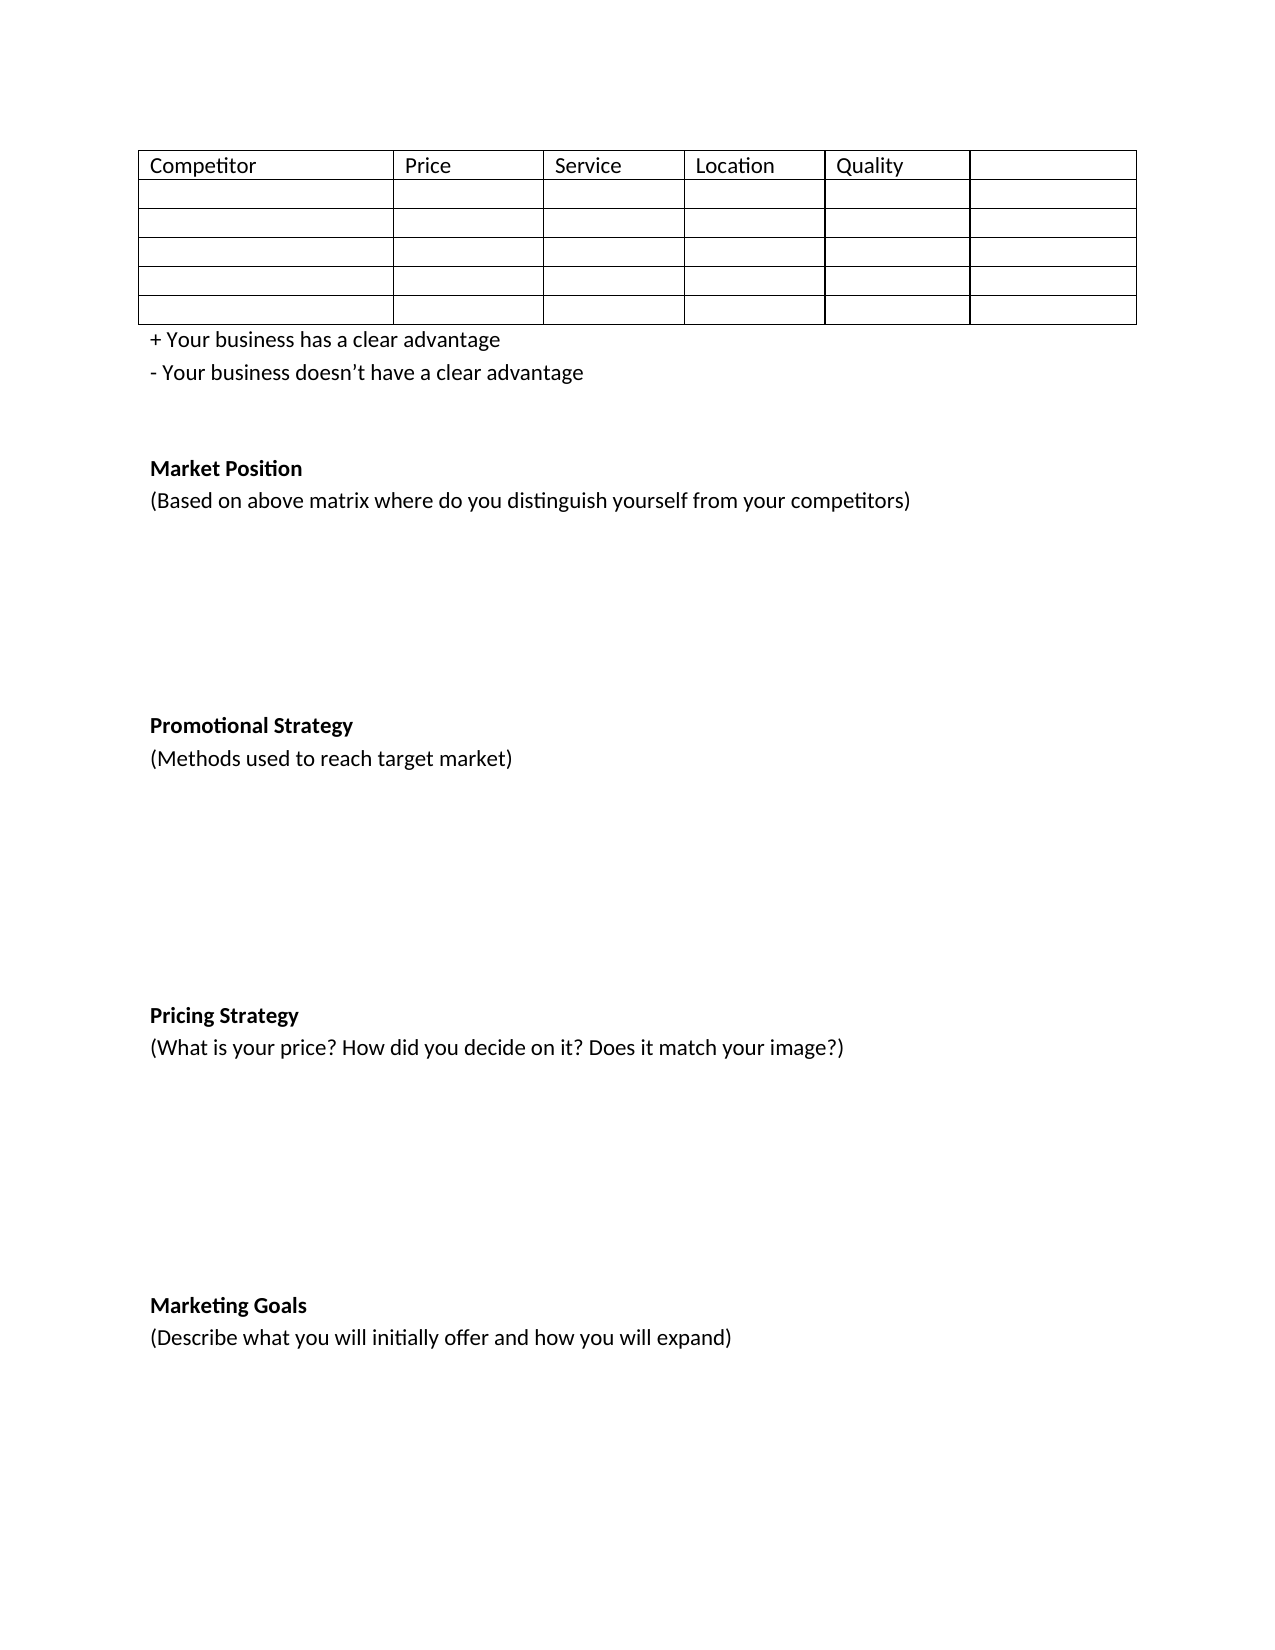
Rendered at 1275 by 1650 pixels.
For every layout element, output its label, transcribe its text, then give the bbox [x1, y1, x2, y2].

table_cell [826, 209, 969, 237]
table_header Quality [826, 151, 969, 179]
table_cell [826, 180, 969, 208]
table_cell [685, 296, 824, 324]
text Promotional Strategy [150, 712, 1125, 740]
text (What is your price? How did you decide on it? Does it match your image?) [150, 1033, 1125, 1062]
table_cell [394, 180, 543, 208]
table_cell [394, 267, 543, 295]
table_cell [139, 296, 393, 324]
table_cell [685, 180, 824, 208]
table_cell [971, 238, 1136, 266]
table_cell [685, 267, 824, 295]
table_cell [394, 296, 543, 324]
table_header [971, 151, 1136, 179]
table_cell [826, 238, 969, 266]
table_cell [826, 267, 969, 295]
table_cell [685, 238, 824, 266]
table_header Location [685, 151, 824, 179]
table_cell [544, 180, 684, 208]
text (Based on above matrix where do you distinguish yourself from your competitors) [150, 486, 1125, 514]
table_cell [971, 296, 1136, 324]
table_cell [544, 209, 684, 237]
table_cell [971, 209, 1136, 237]
table_cell [139, 180, 393, 208]
text + Your business has a clear advantage [150, 325, 1125, 353]
table_cell [139, 238, 393, 266]
table_cell [394, 209, 543, 237]
table_cell [826, 296, 969, 324]
table_cell [139, 267, 393, 295]
table_header Competitor [139, 151, 393, 179]
text (Methods used to reach target market) [150, 744, 1125, 772]
table_cell [544, 296, 684, 324]
table_cell [685, 209, 824, 237]
table_cell [394, 238, 543, 266]
table_header Price [394, 151, 543, 179]
table_cell [544, 267, 684, 295]
text (Describe what you will initially offer and how you will expand) [150, 1323, 1125, 1351]
table_cell [544, 238, 684, 266]
table_cell [139, 209, 393, 237]
table_cell [971, 180, 1136, 208]
text Market Position [150, 454, 1125, 482]
text Marketing Goals [150, 1291, 1125, 1319]
text - Your business doesn’t have a clear advantage [150, 358, 1125, 386]
table_cell [971, 267, 1136, 295]
text Pricing Strategy [150, 1001, 1125, 1029]
table_header Service [544, 151, 684, 179]
